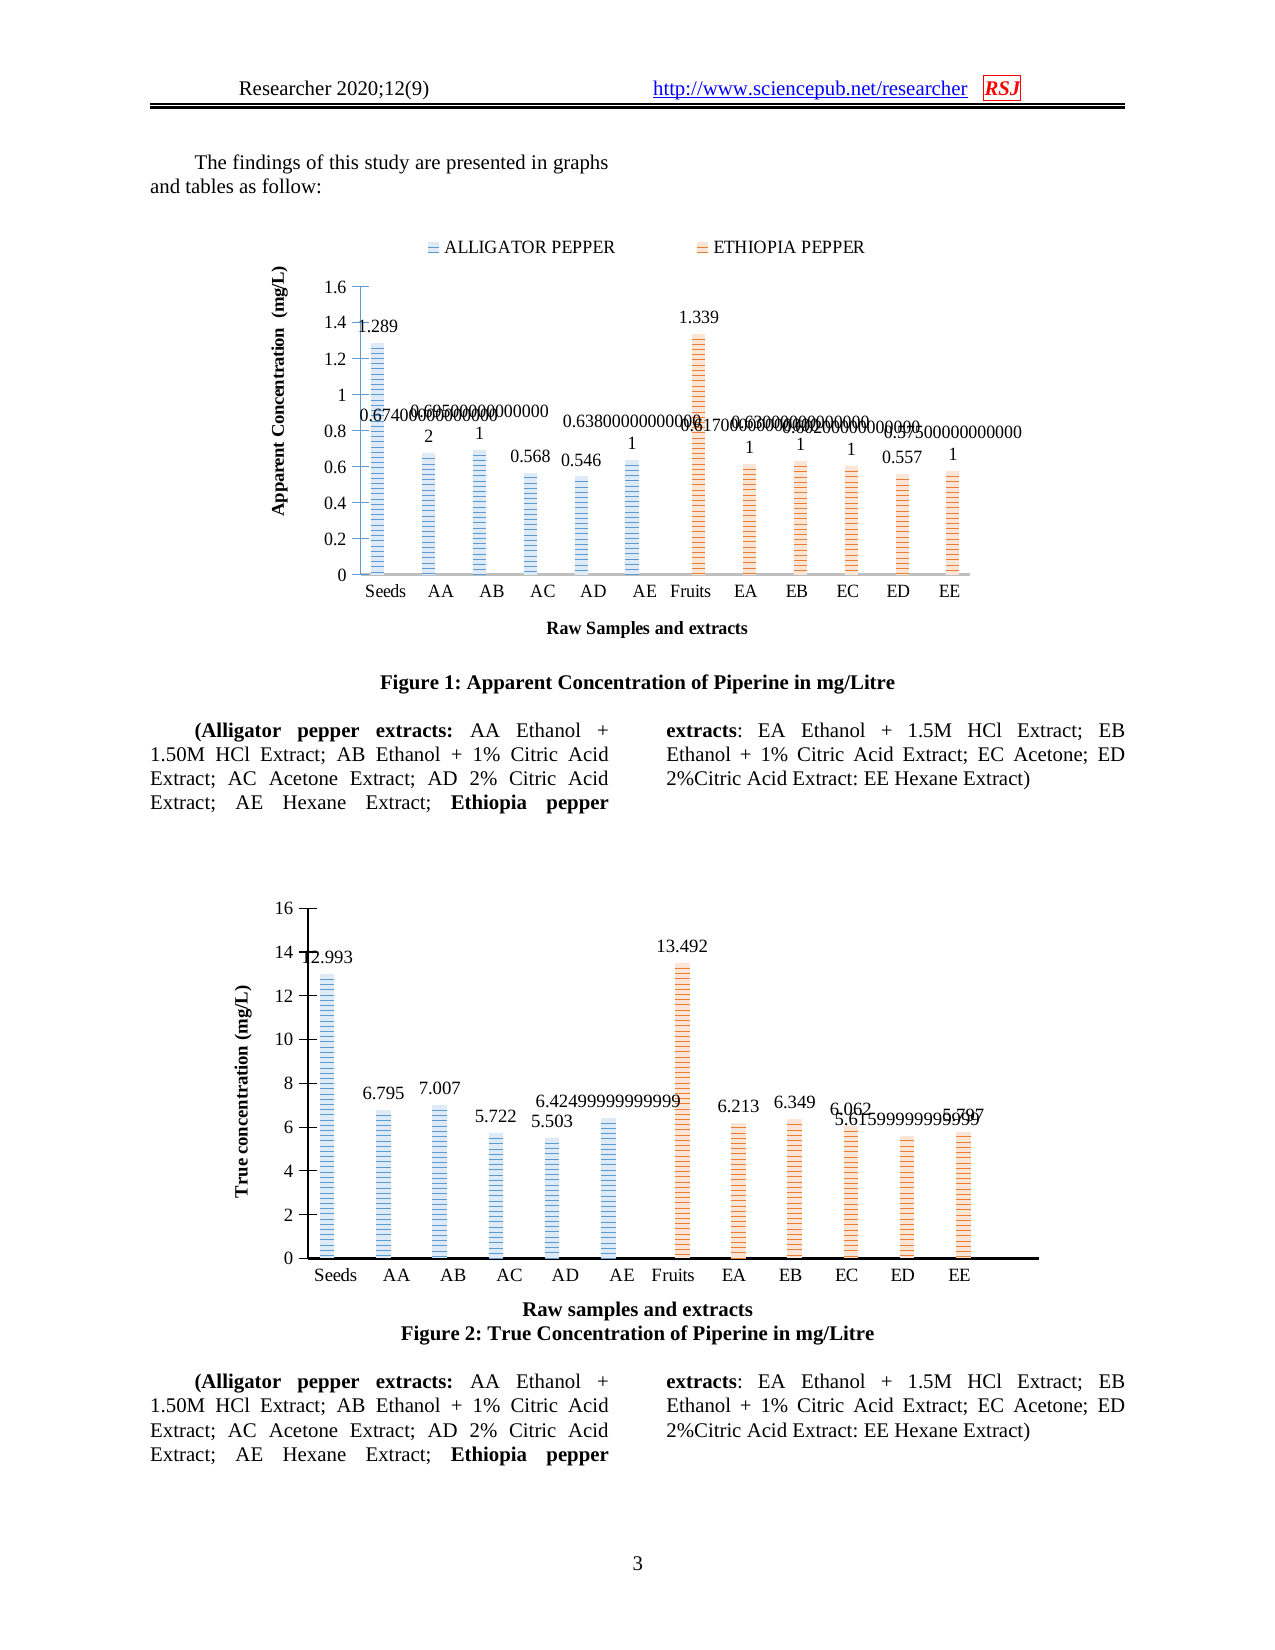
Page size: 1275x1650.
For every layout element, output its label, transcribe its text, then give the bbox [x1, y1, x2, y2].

text The findings of this study are presented in graphs and tables as follow: [150, 150, 609, 198]
text Figure 2: True Concentration of Piperine in mg/Litre [150, 1321, 1125, 1345]
text Figure 1: Apparent Concentration of Piperine in mg/Litre [150, 669, 1125, 694]
text (Alligator pepper extracts: AA Ethanol + 1.50M HCl Extract; AB Ethanol + 1% Citric Acid Extract; AC Acetone Extract; AD 2% Citric Acid Extract; AE Hexane Extract; Ethiopia pepper extracts: EA Ethanol + 1.5M HCl Extract; EB Ethanol + 1% Citric Acid Extract; EC Acetone; ED 2%Citric Acid Extract: EE Hexane Extract) [150, 718, 609, 814]
text Raw samples and extracts [150, 1297, 1125, 1321]
text (Alligator pepper extracts: AA Ethanol + 1.50M HCl Extract; AB Ethanol + 1% Citric Acid Extract; AC Acetone Extract; AD 2% Citric Acid Extract; AE Hexane Extract; Ethiopia pepper extracts: EA Ethanol + 1.5M HCl Extract; EB Ethanol + 1% Citric Acid Extract; EC Acetone; ED 2%Citric Acid Extract: EE Hexane Extract) [150, 1369, 609, 1466]
text (Alligator pepper extracts: AA Ethanol + 1.50M HCl Extract; AB Ethanol + 1% Citric Acid Extract; AC Acetone Extract; AD 2% Citric Acid Extract; AE Hexane Extract; Ethiopia pepper extracts: EA Ethanol + 1.5M HCl Extract; EB Ethanol + 1% Citric Acid Extract; EC Acetone; ED 2%Citric Acid Extract: EE Hexane Extract) [666, 718, 1125, 790]
text (Alligator pepper extracts: AA Ethanol + 1.50M HCl Extract; AB Ethanol + 1% Citric Acid Extract; AC Acetone Extract; AD 2% Citric Acid Extract; AE Hexane Extract; Ethiopia pepper extracts: EA Ethanol + 1.5M HCl Extract; EB Ethanol + 1% Citric Acid Extract; EC Acetone; ED 2%Citric Acid Extract: EE Hexane Extract) [666, 1369, 1125, 1442]
